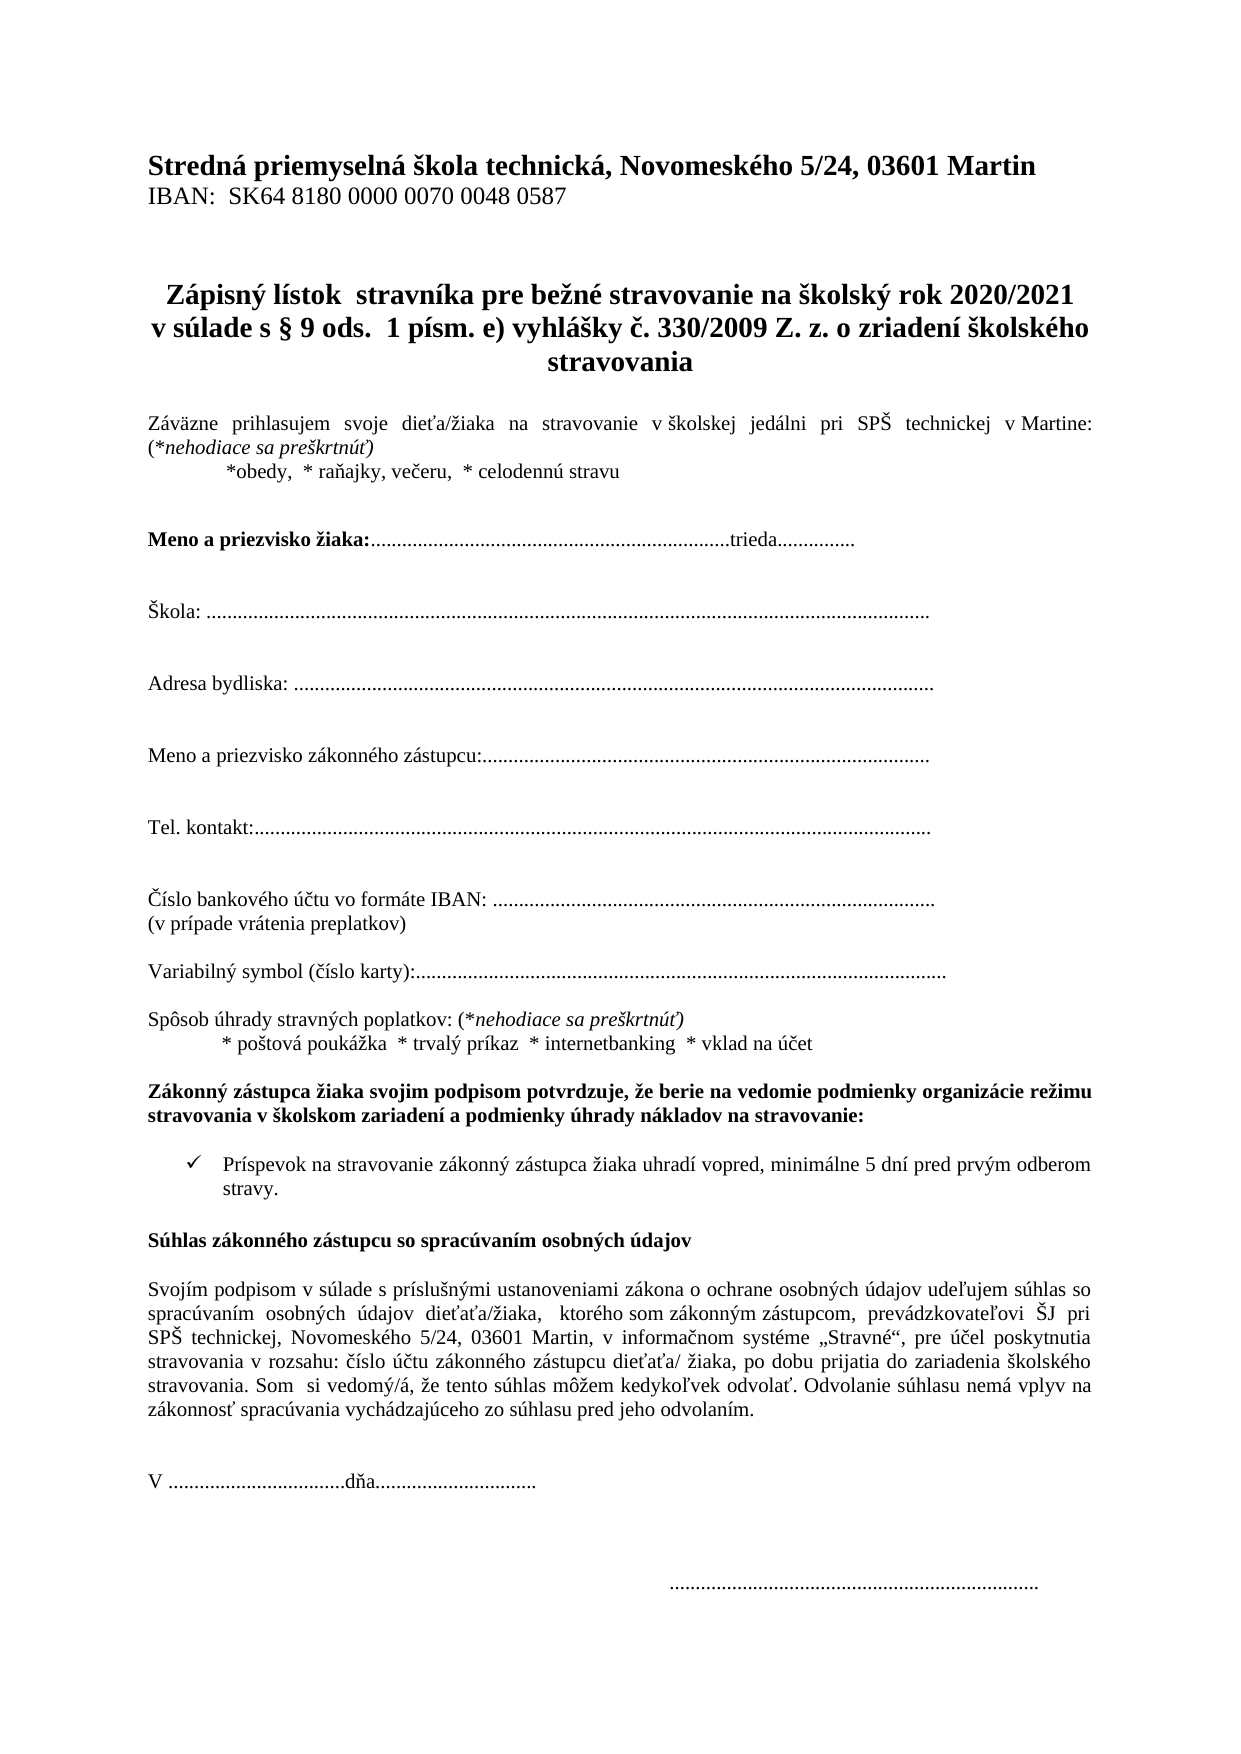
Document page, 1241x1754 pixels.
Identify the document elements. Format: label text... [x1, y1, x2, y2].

text V ..................................dňa............................... [148, 1469, 1093, 1493]
text Tel. kontakt:.................................................................................................................................. [148, 815, 1093, 839]
text Škola: ........................................................................................................................................... [148, 598, 1093, 623]
text ....................................................................... [664, 1570, 1093, 1594]
text Meno a priezvisko žiaka:.....................................................................trieda............... [148, 526, 1093, 551]
list Príspevok na stravovanie zákonný zástupca žiaka uhradí vopred, minimálne 5 dní pred prvým odberom stravy. [185, 1152, 1093, 1200]
text Meno a priezvisko zákonného zástupcu:...................................................................................... [148, 743, 1093, 767]
text IBAN: SK64 8180 0000 0070 0048 0587 [148, 181, 1093, 210]
text *obedy, * raňajky, večeru, * celodennú stravu [148, 459, 1093, 483]
text Spôsob úhrady stravných poplatkov: (*nehodiace sa preškrtnúť) [148, 1007, 1093, 1031]
text Číslo bankového účtu vo formáte IBAN: ..................................................................................... [148, 887, 1093, 911]
text Adresa bydliska: ........................................................................................................................... [148, 671, 1093, 695]
text Záväzne prihlasujem svoje dieťa/žiaka na stravovanie v školskej jedálni pri SPŠ technickej v Martine: (*nehodiace sa preškrtnúť) [148, 411, 1093, 459]
text (v prípade vrátenia preplatkov) [148, 911, 1093, 935]
text Súhlas zákonného zástupcu so spracúvaním osobných údajov [148, 1228, 1093, 1252]
text Zákonný zástupca žiaka svojim podpisom potvrdzuje, že berie na vedomie podmienky organizácie režimu stravovania v školskom zariadení a podmienky úhrady nákladov na stravovanie: [148, 1079, 1093, 1127]
text Stredná priemyselná škola technická, Novomeského 5/24, 03601 Martin [148, 148, 1093, 181]
text Zápisný lístok stravníka pre bežné stravovanie na školský rok 2020/2021 [148, 277, 1093, 311]
text * poštová poukážka * trvalý príkaz * internetbanking * vklad na účet [221, 1031, 1093, 1055]
text Variabilný symbol (číslo karty):...................................................................................................... [148, 959, 1093, 983]
text Svojím podpisom v súlade s príslušnými ustanoveniami zákona o ochrane osobných údajov udeľujem súhlas so spracúvaním osobných údajov dieťaťa/žiaka, ktorého som zákonným zástupcom, prevádzkovateľovi ŠJ pri SPŠ technickej, Novomeského 5/24, 03601 Martin, v informačnom systéme „Stravné“, pre účel poskytnutia stravovania v rozsahu: číslo účtu zákonného zástupcu dieťaťa/ žiaka, po dobu prijatia do zariadenia školského stravovania. Som si vedomý/á, že tento súhlas môžem kedykoľvek odvolať. Odvolanie súhlasu nemá vplyv na zákonnosť spracúvania vychádzajúceho zo súhlasu pred jeho odvolaním. [148, 1277, 1093, 1421]
text v súlade s § 9 ods. 1 písm. e) vyhlášky č. 330/2009 Z. z. o zriadení školského stravovania [148, 311, 1093, 378]
